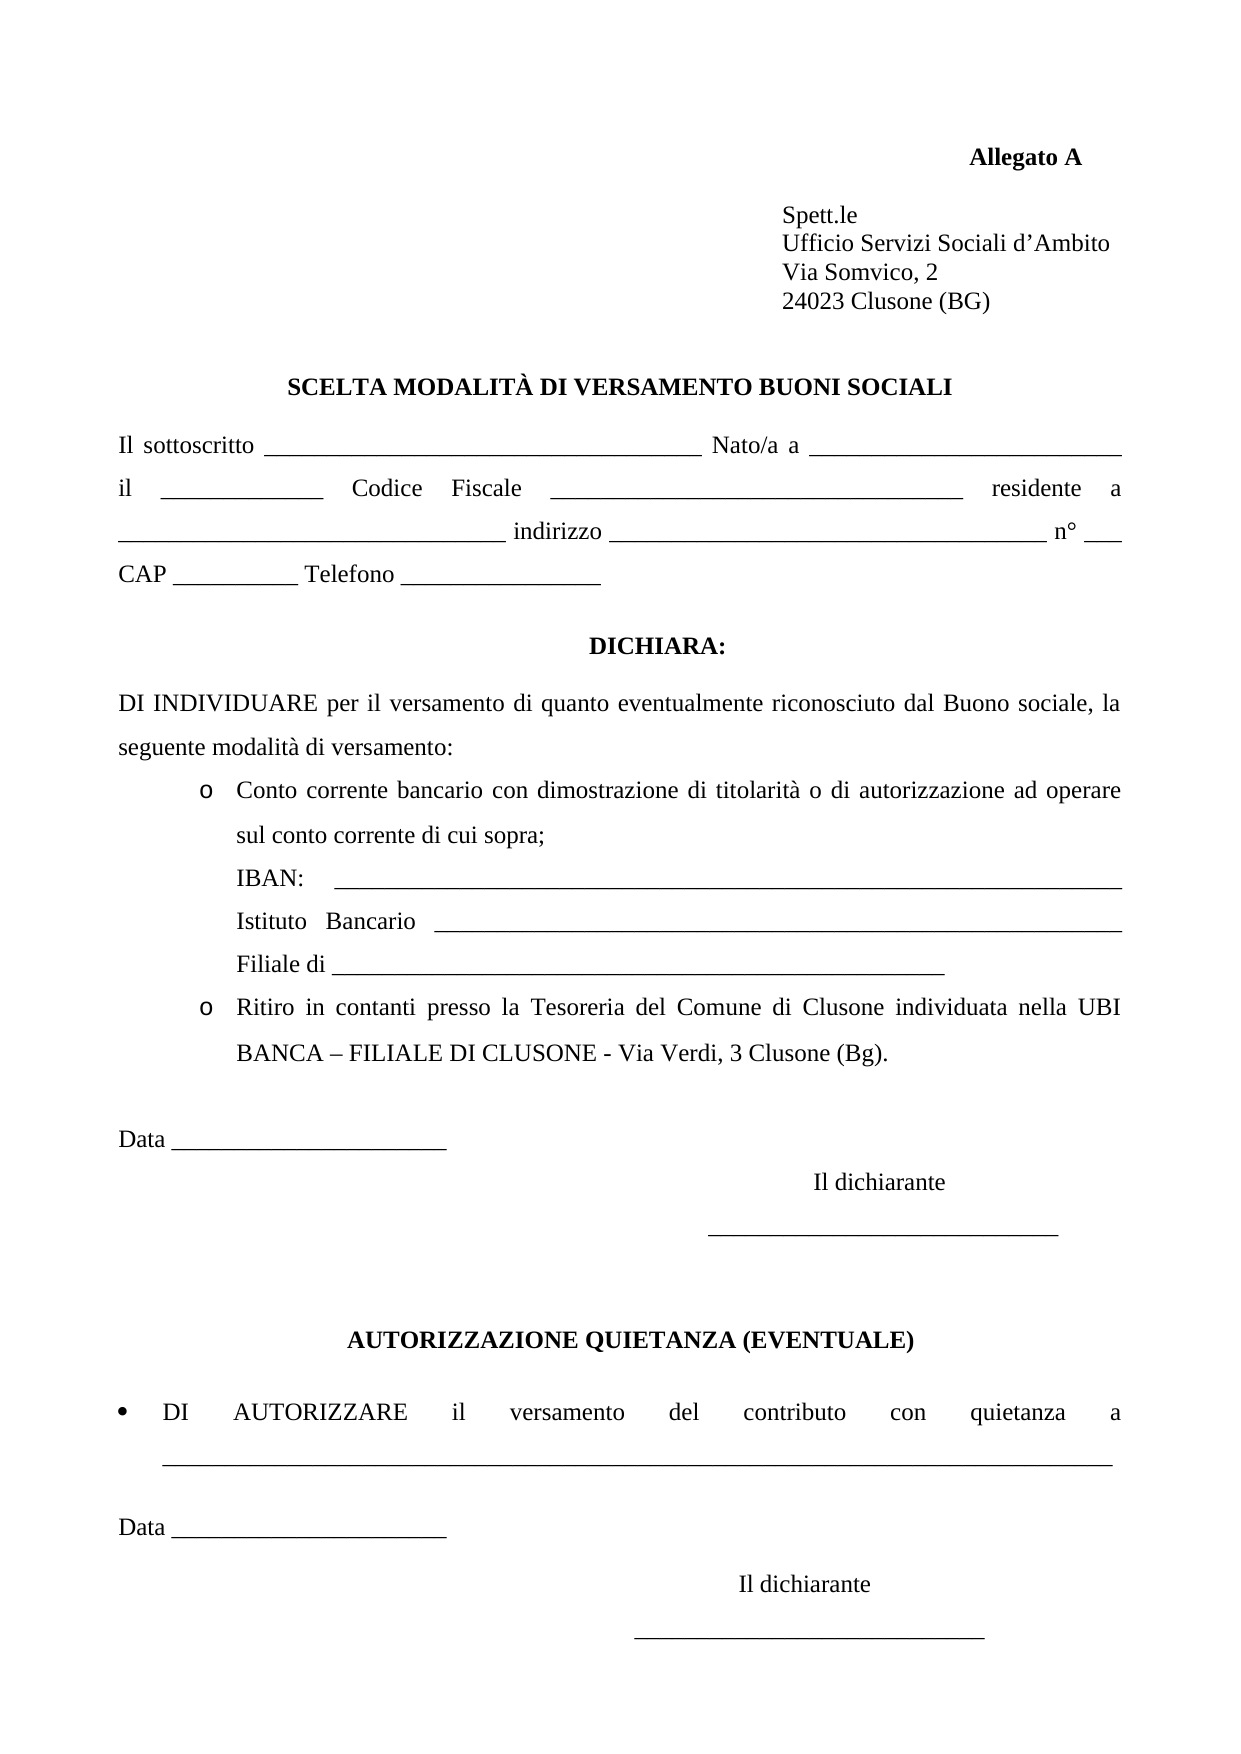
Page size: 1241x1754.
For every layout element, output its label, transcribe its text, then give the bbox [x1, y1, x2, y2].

text DI INDIVIDUARE per il versamento di quanto eventualmente riconosciuto dal Buono sociale, la seguente modalità di versamento: [118, 688, 1122, 760]
text 24023 Clusone (BG) [708, 286, 1122, 315]
text Via Somvico, 2 [708, 257, 1122, 286]
list Il dichiarante [782, 1167, 1122, 1196]
text Spett.le [782, 200, 1122, 228]
text Ufficio Servizi Sociali d’Ambito [118, 228, 1122, 257]
text IBAN: _______________________________________________________________ Istituto Bancario _______________________________________________________ Filiale di _________________________________________________ [236, 863, 1122, 978]
text Il dichiarante [487, 1569, 1122, 1598]
list DI AUTORIZZARE il versamento del contributo con quietanza a ____________________________________________________________________________ [118, 1397, 1122, 1469]
list Ritiro in contanti presso la Tesoreria del Comune di Clusone individuata nella UBI BANCA – FILIALE DI CLUSONE - Via Verdi, 3 Clusone (Bg). [199, 992, 1122, 1066]
list Conto corrente bancario con dimostrazione di titolarità o di autorizzazione ad operare sul conto corrente di cui sopra; [199, 775, 1122, 849]
text Allegato A [118, 142, 1122, 171]
text AUTORIZZAZIONE QUIETANZA (EVENTUALE) [140, 1325, 1122, 1354]
text SCELTA MODALITÀ DI VERSAMENTO BUONI SOCIALI [118, 372, 1122, 401]
text Data ______________________ [118, 1124, 1122, 1153]
text Data ______________________ [118, 1512, 1122, 1541]
text ____________________________ [118, 1613, 1122, 1641]
text Il sottoscritto ___________________________________ Nato/a a _________________________ il _____________ Codice Fiscale _________________________________ residente a _______________________________ indirizzo ___________________________________ n° ___ CAP __________ Telefono ________________ [118, 430, 1122, 588]
list ____________________________ [231, 1210, 1122, 1239]
text DICHIARA: [193, 631, 1122, 660]
